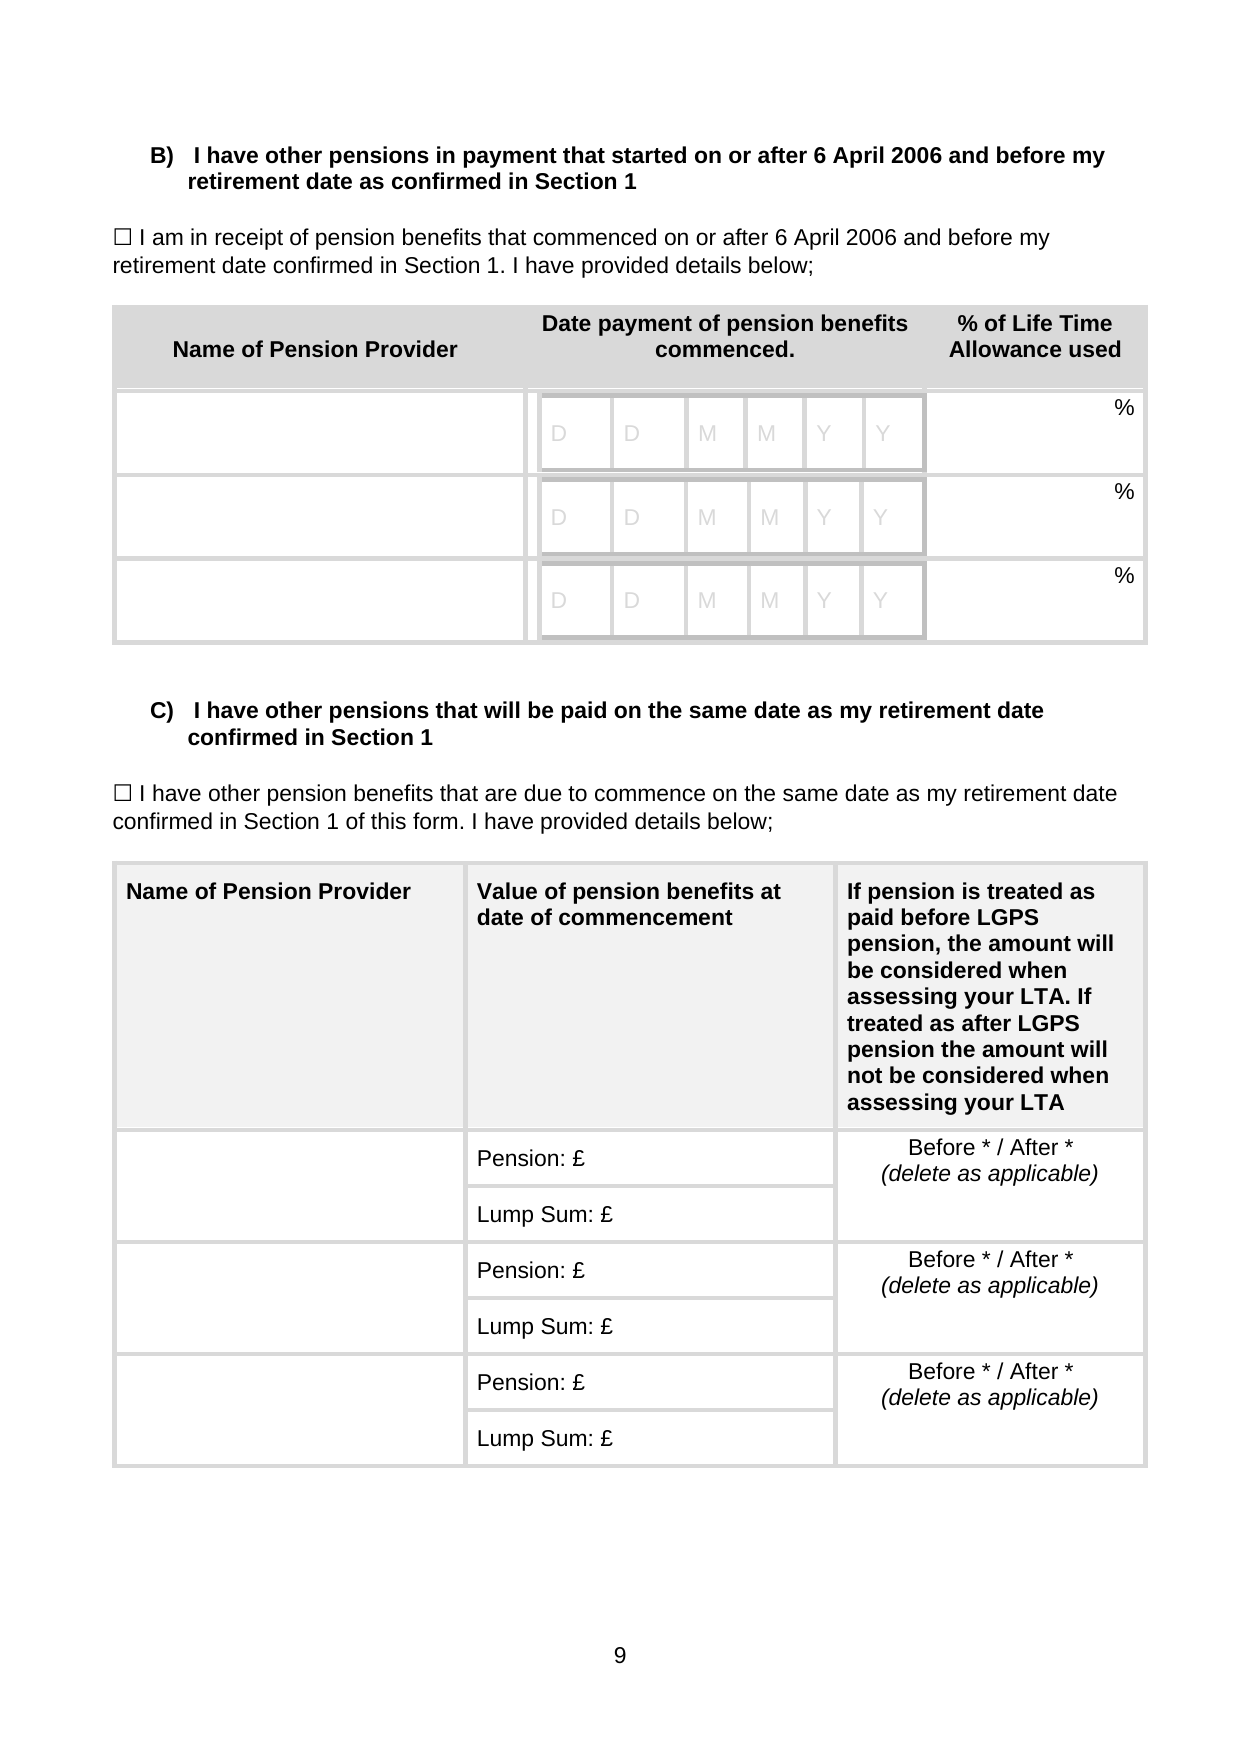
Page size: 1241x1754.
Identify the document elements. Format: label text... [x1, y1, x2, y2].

table_cell [117, 1244, 463, 1352]
table_cell [808, 566, 859, 635]
table_cell [542, 482, 610, 552]
table_cell Lump Sum: £ [468, 1300, 833, 1352]
table_cell [542, 398, 610, 468]
table_header Name of Pension Provider [117, 310, 523, 388]
table_cell Pension: £ [468, 1244, 833, 1296]
table_header Value of pension benefits at date of commencement [468, 865, 833, 1127]
table_cell [688, 482, 747, 552]
table_cell [808, 482, 859, 552]
table_header If pension is treated as paid before LGPS pension, the amount will be considered when assessing your LTA. If treated as after LGPS pension the amount will not be considered when assessing your LTA [838, 865, 1143, 1127]
table_cell [614, 566, 684, 635]
table_header Name of Pension Provider [117, 865, 463, 1127]
table_cell [614, 482, 684, 552]
table_header % of Life Time Allowance used [927, 310, 1143, 388]
table_cell [528, 393, 537, 472]
table_cell Lump Sum: £ [468, 1188, 833, 1239]
table_cell Lump Sum: £ [468, 1412, 833, 1464]
table_cell [751, 482, 803, 552]
table_cell [117, 1356, 463, 1464]
table_cell [117, 477, 523, 556]
table_cell % [927, 561, 1143, 640]
table_cell [866, 398, 922, 468]
table_cell [807, 398, 862, 468]
table_cell [542, 566, 610, 635]
table_cell Before * / After * (delete as applicable) [838, 1356, 1143, 1464]
table_cell [864, 482, 922, 552]
table_cell [614, 398, 684, 468]
table_cell [117, 393, 523, 472]
table_cell Before * / After * (delete as applicable) [838, 1244, 1143, 1352]
table_cell [751, 566, 803, 635]
table_cell [748, 398, 802, 468]
list I have other pensions that will be paid on the same date as my retirement date confirmed in Section 1 [150, 697, 1128, 750]
table_cell [864, 566, 922, 635]
table_cell Pension: £ [468, 1132, 833, 1183]
table_cell [688, 566, 747, 635]
table_cell [528, 561, 537, 640]
table_cell % [927, 477, 1143, 556]
table_cell Before * / After * (delete as applicable) [838, 1132, 1143, 1239]
list I have other pensions in payment that started on or after 6 April 2006 and before my retirement date as confirmed in Section 1 [150, 142, 1128, 194]
text ☐ I have other pension benefits that are due to commence on the same date as my retirement date confirmed in Section 1 of this form. I have provided details below; [112, 777, 1128, 834]
table_cell Pension: £ [468, 1356, 833, 1408]
text ☐ I am in receipt of pension benefits that commenced on or after 6 April 2006 and before my retirement date confirmed in Section 1. I have provided details below; [112, 221, 1128, 278]
table_header Date payment of pension benefits commenced. [528, 310, 922, 388]
table_cell % [927, 393, 1143, 472]
table_cell [117, 1132, 463, 1239]
table_cell [689, 398, 743, 468]
table_cell [528, 477, 537, 556]
table_cell [117, 561, 523, 640]
